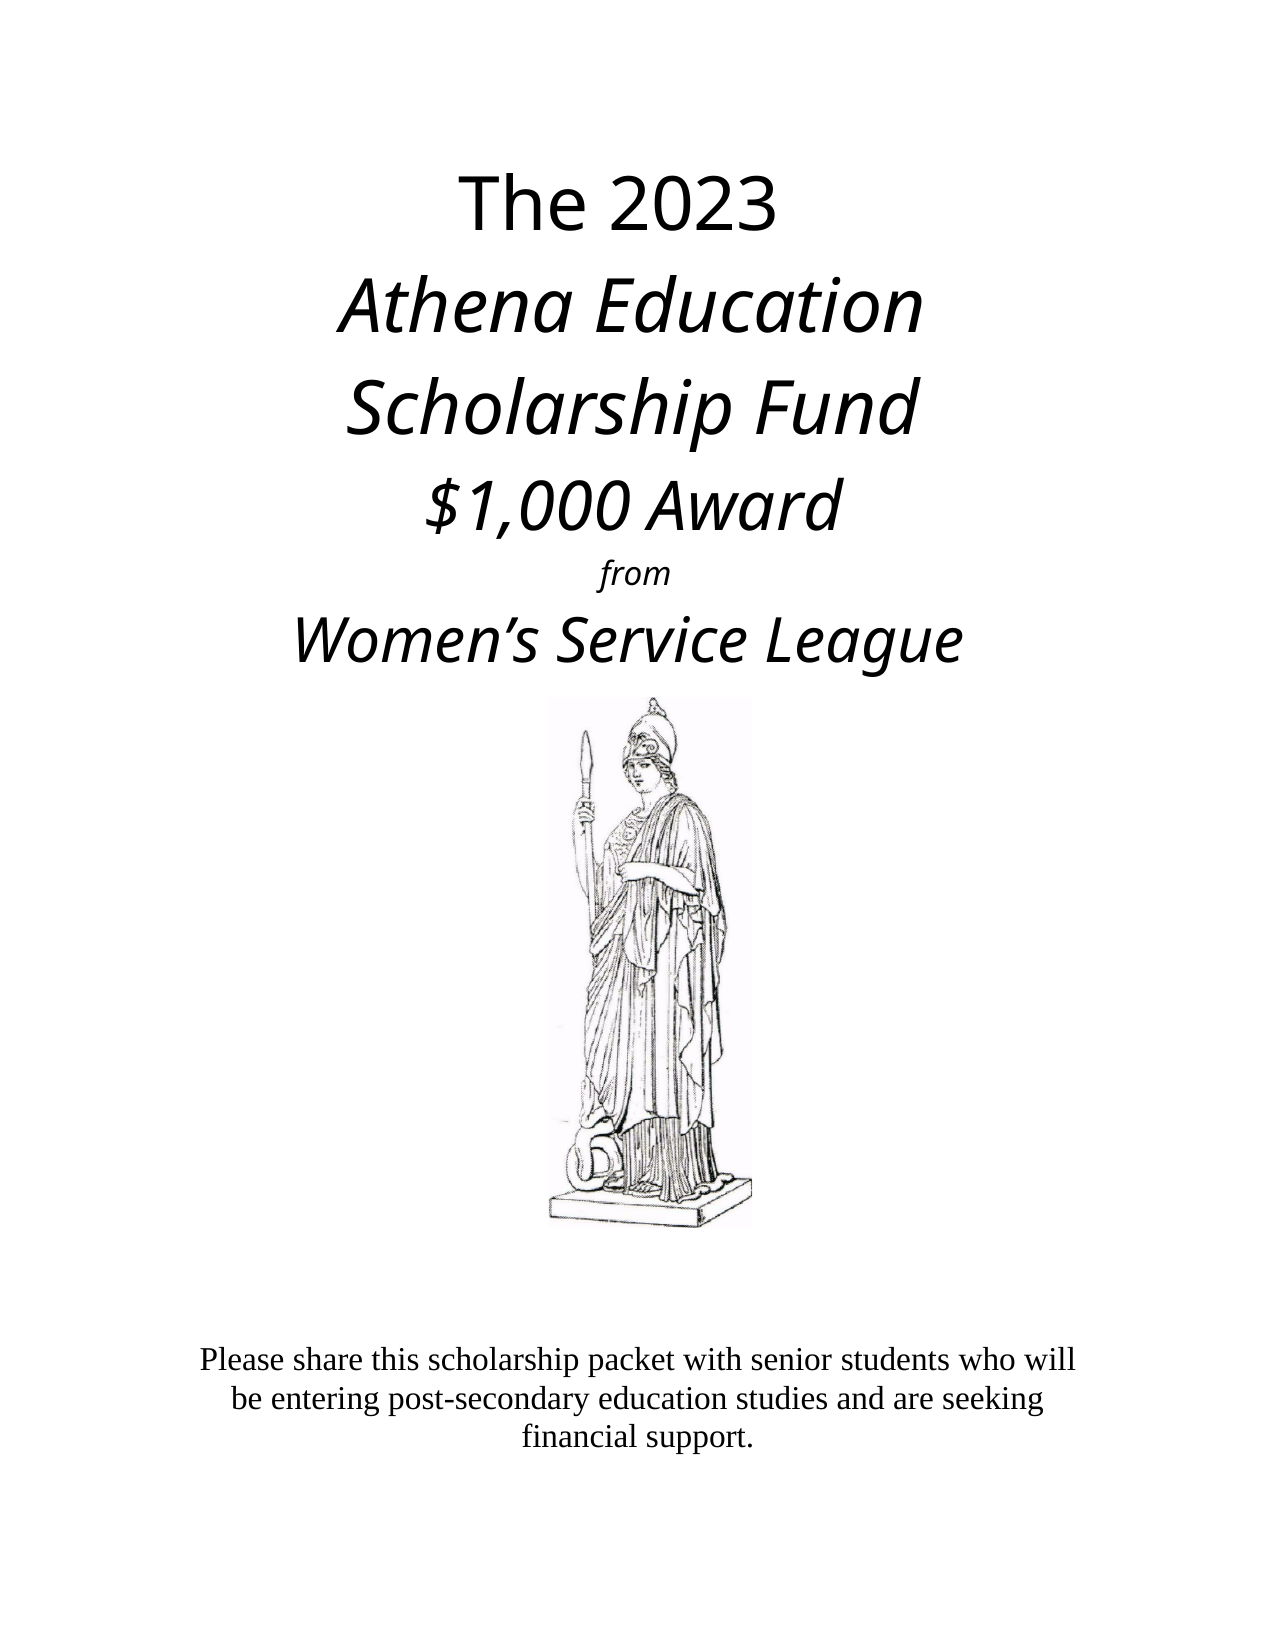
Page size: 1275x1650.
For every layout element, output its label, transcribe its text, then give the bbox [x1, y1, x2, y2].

picture [548, 697, 753, 1228]
text from [187, 550, 1087, 596]
text Women’s Service League [187, 596, 1069, 681]
text Athena Education Scholarship Fund [187, 252, 1087, 457]
text $1,000 Award [187, 457, 1087, 550]
text The 2023 [150, 150, 1087, 252]
text Please share this scholarship packet with senior students who will be entering post-secondary education studies and are seeking financial support. [187, 1340, 1087, 1455]
